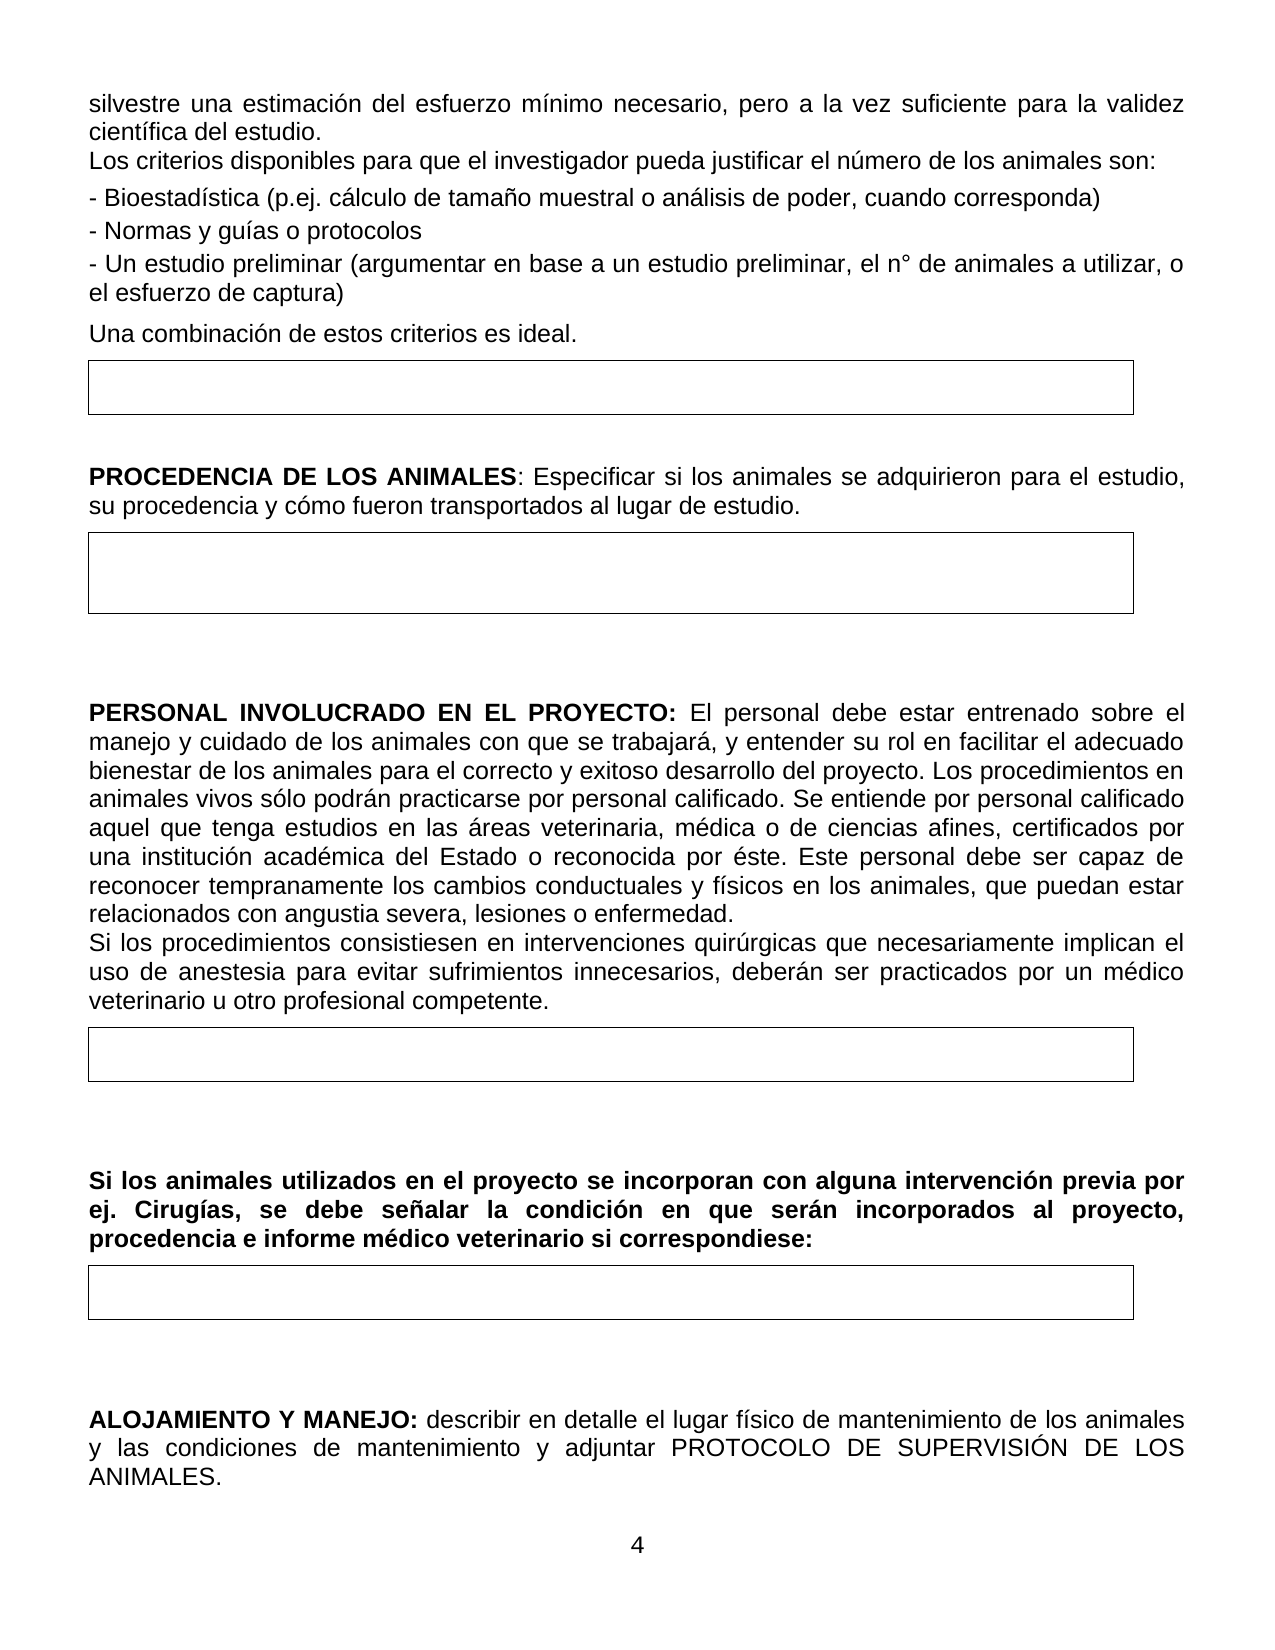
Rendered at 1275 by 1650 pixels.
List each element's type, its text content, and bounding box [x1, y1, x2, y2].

table_header [89, 1028, 1133, 1081]
text Alojamiento y Manejo: describir en detalle el lugar físico de mantenimiento de los animales y las condiciones de mantenimiento y adjuntar PROTOCOLO DE SUPERVISIÓN DE LOS ANIMALES. [89, 1404, 1186, 1491]
text Personal involucrado en el proyecto: El personal debe estar entrenado sobre el manejo y cuidado de los animales con que se trabajará, y entender su rol en facilitar el adecuado bienestar de los animales para el correcto y exitoso desarrollo del proyecto. Los procedimientos en animales vivos sólo podrán practicarse por personal calificado. Se entiende por personal calificado aquel que tenga estudios en las áreas veterinaria, médica o de ciencias afines, certificados por una institución académica del Estado o reconocida por éste. Este personal debe ser capaz de reconocer tempranamente los cambios conductuales y físicos en los animales, que puedan estar relacionados con angustia severa, lesiones o enfermedad. [89, 698, 1186, 928]
text Una combinación de estos criterios es ideal. [89, 319, 1186, 348]
table_header [89, 361, 1133, 414]
text Si los animales utilizados en el proyecto se incorporan con alguna intervención previa por ej. Cirugías, se debe señalar la condición en que serán incorporados al proyecto, procedencia e informe médico veterinario si correspondiese: [89, 1166, 1186, 1253]
table_header [89, 533, 1133, 612]
text Procedencia de los animales: Especificar si los animales se adquirieron para el estudio, su procedencia y cómo fueron transportados al lugar de estudio. [89, 462, 1186, 520]
text Si los procedimientos consistiesen en intervenciones quirúrgicas que necesariamente implican el uso de anestesia para evitar sufrimientos innecesarios, deberán ser practicados por un médico veterinario u otro profesional competente. [89, 928, 1186, 1014]
text - Normas y guías o protocolos [89, 216, 1186, 245]
table_header [89, 1266, 1133, 1319]
text - Un estudio preliminar (argumentar en base a un estudio preliminar, el n° de animales a utilizar, o el esfuerzo de captura) [89, 249, 1186, 307]
text - Bioestadística (p.ej. cálculo de tamaño muestral o análisis de poder, cuando corresponda) [89, 183, 1186, 212]
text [89, 89, 1186, 146]
text Los criterios disponibles para que el investigador pueda justificar el número de los animales son: [89, 146, 1186, 175]
